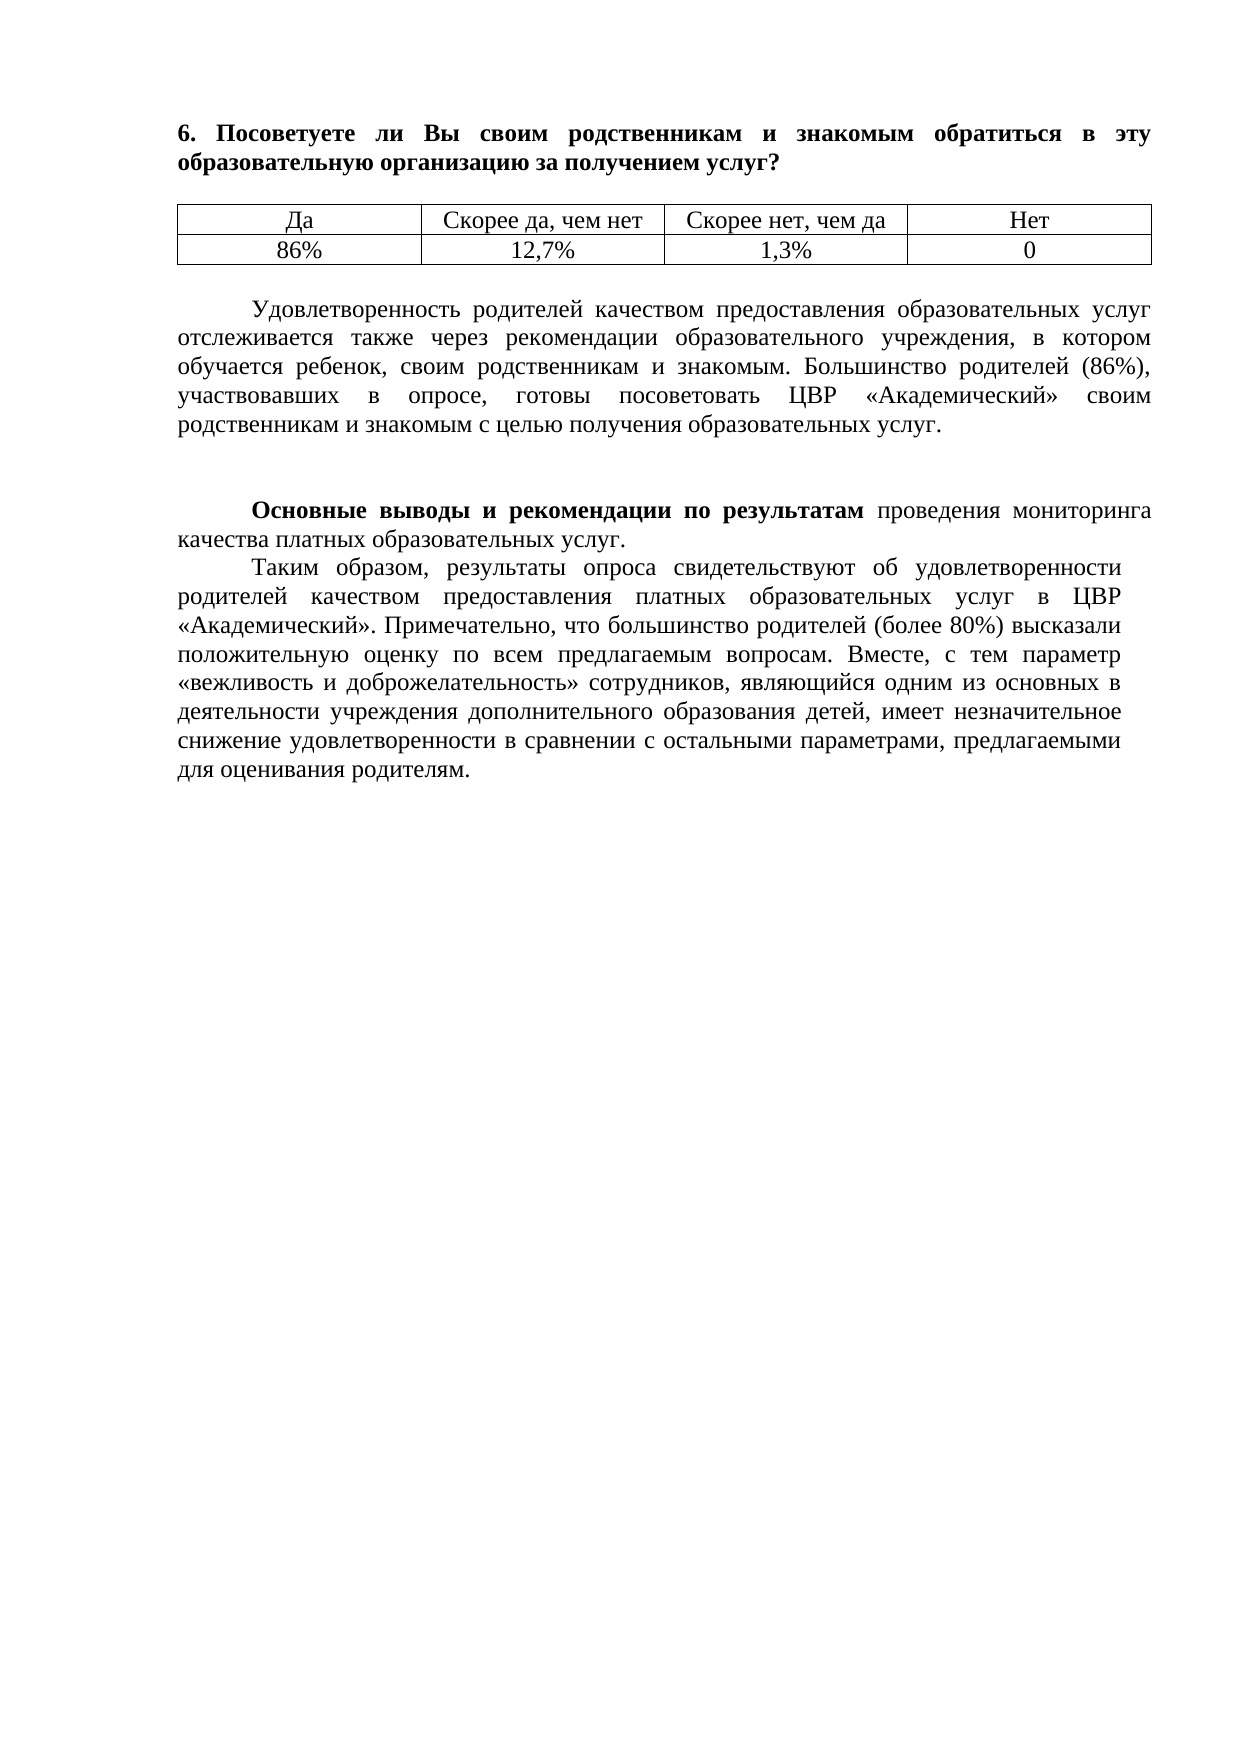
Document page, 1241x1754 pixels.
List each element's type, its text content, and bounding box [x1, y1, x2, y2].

table_header Скорее нет, чем да [665, 205, 907, 234]
table_cell 86% [178, 235, 421, 264]
table_header Нет [908, 205, 1151, 234]
table_cell 1,3% [665, 235, 907, 264]
text Удовлетворенность родителей качеством предоставления образовательных услуг отслеживается также через рекомендации образовательного учреждения, в котором обучается ребенок, своим родственникам и знакомым. Большинство родителей (86%), участвовавших в опросе, готовы посоветовать ЦВР «Академический» своим родственникам и знакомым с целью получения образовательных услуг. [177, 294, 1152, 437]
text Основные выводы и рекомендации по результатам проведения мониторинга качества платных образовательных услуг. [177, 495, 1152, 552]
text Таким образом, результаты опроса свидетельствуют об удовлетворенности родителей качеством предоставления платных образовательных услуг в ЦВР «Академический». Примечательно, что большинство родителей (более 80%) высказали положительную оценку по всем предлагаемым вопросам. Вместе, с тем параметр «вежливость и доброжелательность» сотрудников, являющийся одним из основных в деятельности учреждения дополнительного образования детей, имеет незначительное снижение удовлетворенности в сравнении с остальными параметрами, предлагаемыми для оценивания родителям. [177, 552, 1122, 782]
table_cell 12,7% [422, 235, 664, 264]
text 6. Посоветуете ли Вы своим родственникам и знакомым обратиться в эту образовательную организацию за получением услуг? [177, 118, 1152, 176]
table_header Скорее да, чем нет [422, 205, 664, 234]
table_cell 0 [908, 235, 1151, 264]
table_header Да [178, 205, 421, 234]
